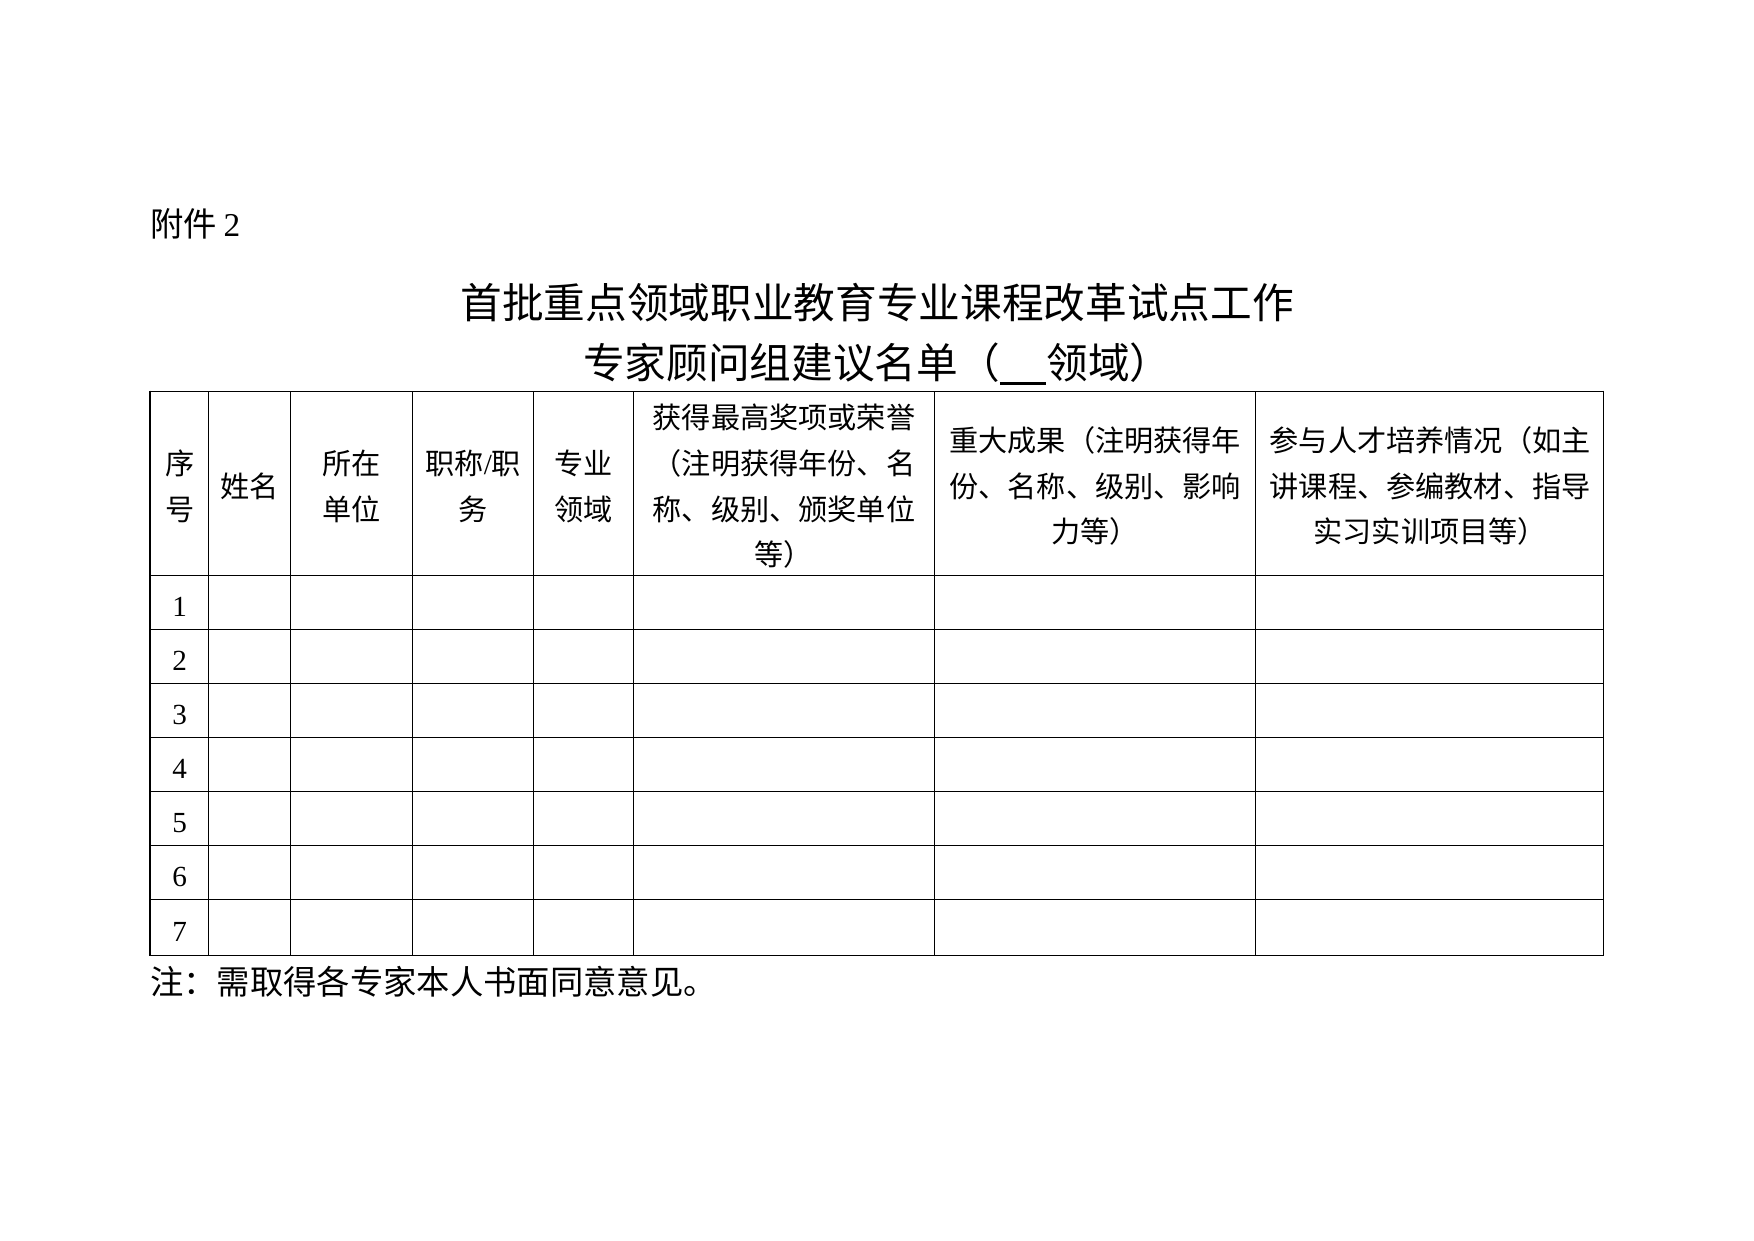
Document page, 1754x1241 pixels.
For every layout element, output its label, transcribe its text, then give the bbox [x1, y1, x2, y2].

table_cell 1 [151, 576, 208, 629]
table_header 所在 单位 [291, 392, 412, 575]
table_cell [935, 900, 1255, 955]
table_cell [1256, 900, 1603, 955]
table_cell [413, 684, 533, 737]
table_cell [209, 738, 290, 791]
table_cell [413, 900, 533, 955]
table_cell [1256, 684, 1603, 737]
table_cell [634, 846, 934, 899]
table_cell [413, 846, 533, 899]
table_cell [291, 576, 412, 629]
table_cell [209, 792, 290, 845]
text 首批重点领域职业教育专业课程改革试点工作 [150, 270, 1604, 330]
table_cell [413, 630, 533, 683]
table_cell [634, 792, 934, 845]
table_cell [1256, 846, 1603, 899]
table_cell [534, 900, 633, 955]
table_cell [935, 630, 1255, 683]
table_cell [209, 684, 290, 737]
table_cell [534, 684, 633, 737]
table_cell [209, 576, 290, 629]
table_cell [935, 792, 1255, 845]
table_cell [634, 576, 934, 629]
table_cell [935, 846, 1255, 899]
table_header 获得最高奖项或荣誉（注明获得年份、名称、级别、颁奖单位等） [634, 392, 934, 575]
table_cell [209, 846, 290, 899]
text 注：需取得各专家本人书面同意意见。 [150, 956, 1604, 1004]
table_cell [291, 792, 412, 845]
table_cell [209, 900, 290, 955]
table_header 参与人才培养情况（如主讲课程、参编教材、指导实习实训项目等） [1256, 392, 1603, 575]
table_cell [1256, 738, 1603, 791]
table_cell [291, 630, 412, 683]
table_cell 5 [151, 792, 208, 845]
table_cell [291, 900, 412, 955]
table_cell [634, 738, 934, 791]
text 专家顾问组建议名单（ 领域） [150, 330, 1604, 391]
table_cell [1256, 792, 1603, 845]
table_cell [935, 576, 1255, 629]
table_cell [1256, 630, 1603, 683]
table_cell [209, 630, 290, 683]
table_cell [634, 900, 934, 955]
text 附件2 [150, 198, 1604, 246]
table_cell 4 [151, 738, 208, 791]
table_cell [935, 684, 1255, 737]
table_cell 6 [151, 846, 208, 899]
table_header 重大成果（注明获得年份、名称、级别、影响力等） [935, 392, 1255, 575]
table_header 姓名 [209, 392, 290, 575]
table_header 职称/职务 [413, 392, 533, 575]
table_cell [413, 792, 533, 845]
table_cell [413, 576, 533, 629]
table_cell 2 [151, 630, 208, 683]
table_cell [634, 630, 934, 683]
table_cell [291, 738, 412, 791]
table_cell [291, 846, 412, 899]
table_header 专业领域 [534, 392, 633, 575]
table_cell [534, 738, 633, 791]
table_cell [634, 684, 934, 737]
table_header 序号 [151, 392, 208, 575]
table_cell 3 [151, 684, 208, 737]
table_cell [413, 738, 533, 791]
table_cell [534, 792, 633, 845]
table_cell [534, 846, 633, 899]
table_cell 7 [151, 900, 208, 955]
table_cell [534, 576, 633, 629]
table_cell [1256, 576, 1603, 629]
table_cell [291, 684, 412, 737]
table_cell [534, 630, 633, 683]
table_cell [935, 738, 1255, 791]
